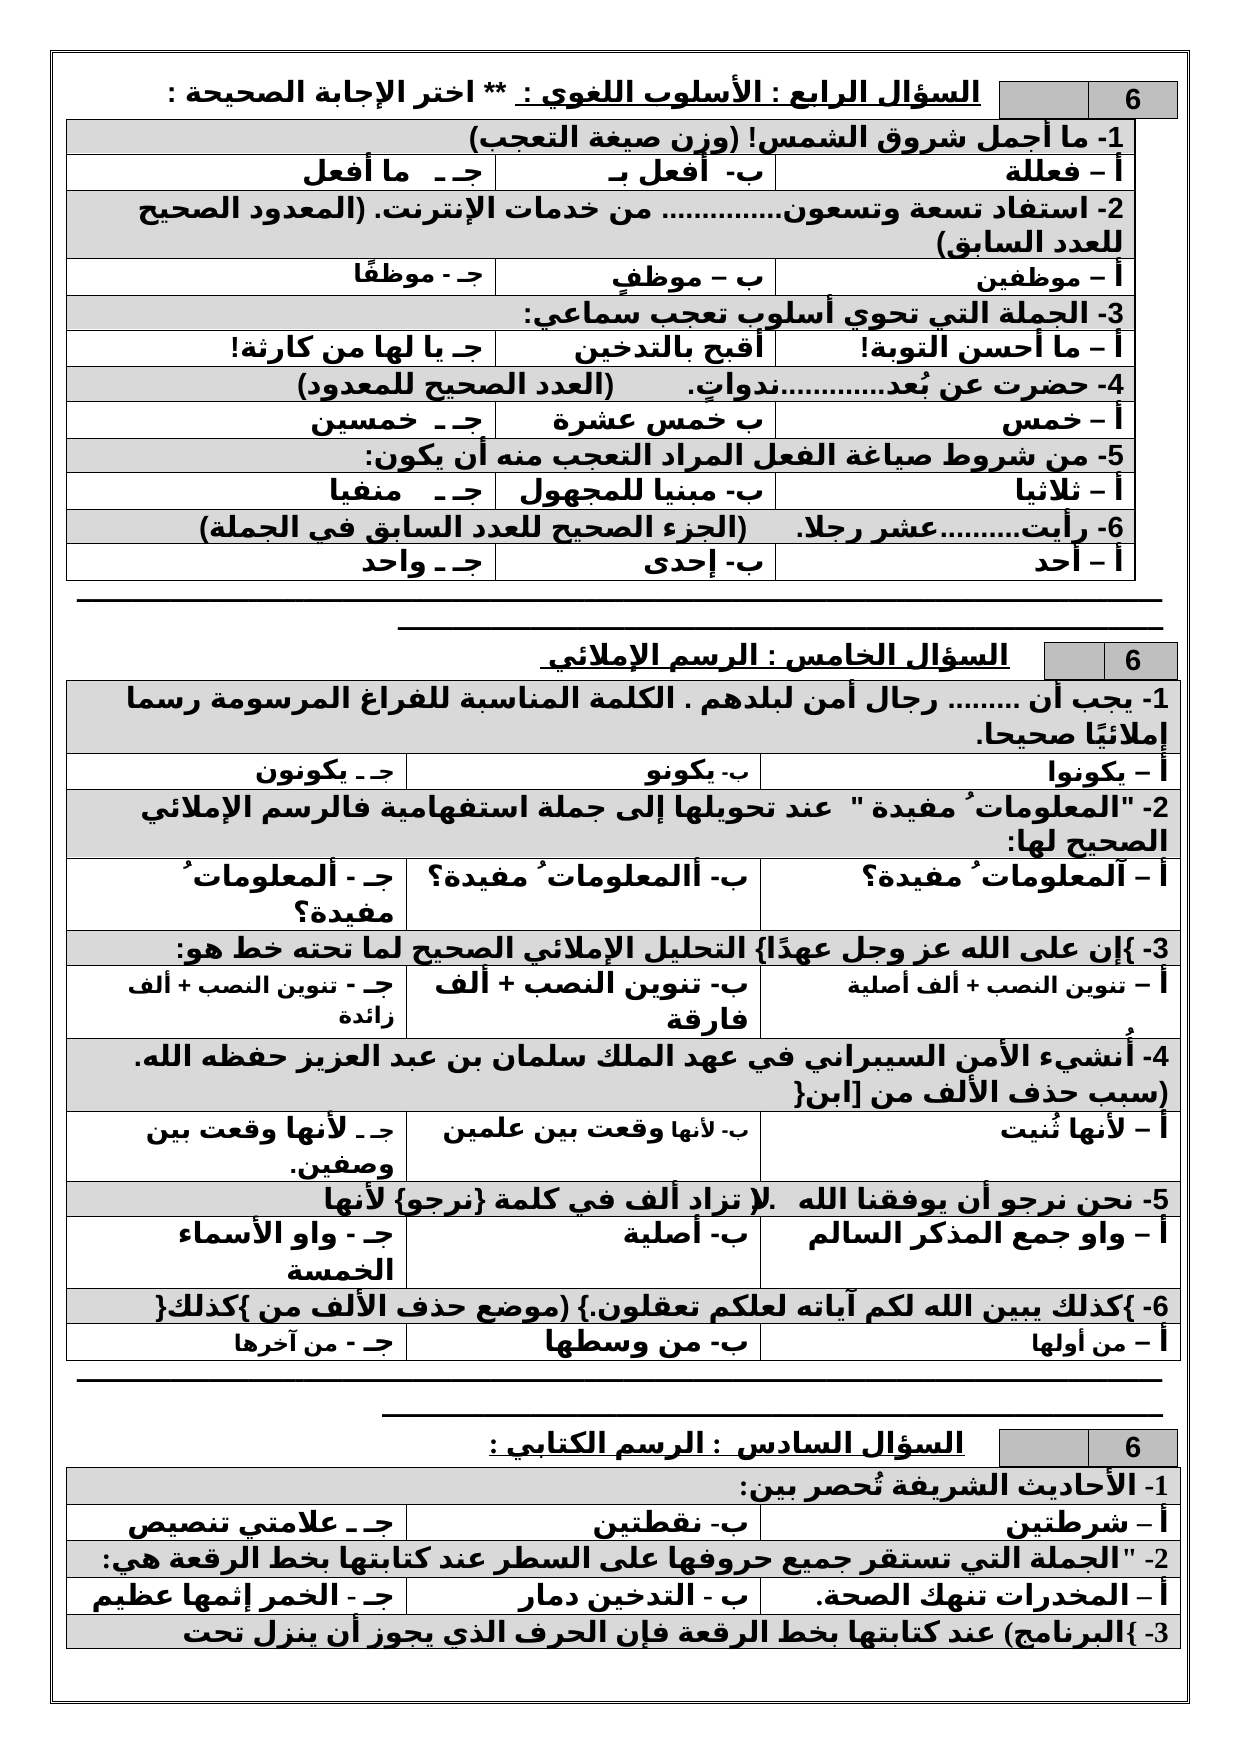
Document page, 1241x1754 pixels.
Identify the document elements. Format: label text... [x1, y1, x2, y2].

table_cell ب- مبنيا للمجهول [496, 473, 775, 509]
table_header 6 [1089, 82, 1177, 118]
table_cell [67, 1615, 1180, 1648]
table_cell جـ - موظفًا [67, 259, 495, 295]
table_header 1- الأحاديث الشريفة تُحصر بين: [67, 1468, 1180, 1504]
table_cell ب – موظفٍ [496, 259, 775, 295]
table_cell أ – المخدرات تنهك الصحة. [761, 1578, 1180, 1614]
table_cell جـ ـ لأنها وقعت بين وصفين. [67, 1112, 406, 1181]
table_header [1000, 1430, 1088, 1466]
table_cell جـ - من آخرها [67, 1324, 406, 1359]
table_cell 2- "المعلومات ُ مفيدة " عند تحويلها إلى جملة استفهامية فالرسم الإملائي الصحيح لها: [67, 790, 1180, 857]
text السؤال الخامس : الرسم الإملائي [75, 638, 1165, 671]
table_header 6 [1089, 1430, 1177, 1466]
text السؤال الرابع : الأسلوب اللغوي : ** اختر الإجابة الصحيحة : [75, 75, 1165, 108]
table_cell 6- }كذلك يبين الله لكم آياته لعلكم تعقلون.} (موضع حذف الألف من }كذلك{ [67, 1289, 1180, 1323]
table_cell أ – من أولها [761, 1324, 1180, 1359]
table_cell أ – آلمعلومات ُ مفيدة؟ [761, 859, 1180, 930]
table_cell جـ ـ علامتي تنصيص [67, 1505, 406, 1540]
text ـــــــــــــــــــــــــــــــــــــــــــــــــــــــــــــــــــــــــــــــــــــــــــــــــــــــــــــــــــــــــــــــــــــــــــــــــــــــــــــــــــــــــــــــــــــــــــــــــــــــــــــــــــــــــــــــــــــــــــــــ [75, 1361, 1165, 1423]
table_cell أ – موظفين [776, 259, 1134, 295]
table_cell ب- نقطتين [407, 1505, 760, 1540]
table_cell جـ ـ منفيا [67, 473, 495, 509]
table_cell جـ ـ ما أفعل [67, 155, 495, 190]
table_header 1- يجب أن ......... رجال أمن لبلدهم . الكلمة المناسبة للفراغ المرسومة رسما إملائيًا صحيحا. [67, 681, 1180, 753]
table_cell أ – أحد [776, 544, 1134, 580]
table_header 1- ما أجمل شروق الشمس! (وزن صيغة التعجب) [67, 120, 1134, 153]
table_cell 3- }إن على الله عز وجل عهدًا} التحليل الإملائي الصحيح لما تحته خط هو: [67, 931, 1180, 965]
table_cell ب- تنوين النصب + ألف فارقة [407, 966, 760, 1038]
table_cell جـ ـ يكونون [67, 754, 406, 789]
table_cell ب- أصلية [407, 1217, 760, 1288]
table_cell 2- استفاد تسعة وتسعون............... من خدمات الإنترنت. (المعدود الصحيح للعدد السابق) [67, 191, 1134, 258]
table_cell ب - التدخين دمار [407, 1578, 760, 1614]
table_cell أ – ما أحسن التوبة! [776, 331, 1134, 366]
table_cell أ – لأنها ثُنيت [761, 1112, 1180, 1181]
table_cell جـ - تنوين النصب + ألف زائدة [67, 966, 406, 1038]
table_cell جـ - الخمر إثمها عظيم [67, 1578, 406, 1614]
table_cell 5- من شروط صياغة الفعل المراد التعجب منه أن يكون: [67, 439, 1134, 472]
table_cell ب- أفعل بـ [496, 155, 775, 190]
table_cell جـ ـ واحد [67, 544, 495, 580]
table_cell 3- الجملة التي تحوي أسلوب تعجب سماعي: [67, 296, 1134, 329]
table_cell جـ يا لها من كارثة! [67, 331, 495, 366]
table_cell 4- حضرت عن بُعد.............ندواتٍ. (العدد الصحيح للمعدود) [67, 367, 1134, 401]
table_cell 6- رأيت..........عشر رجلا. (الجزء الصحيح للعدد السابق في الجملة) [67, 510, 1134, 543]
table_cell أقبح بالتدخين [496, 331, 775, 366]
table_cell أ – خمس [776, 402, 1134, 437]
table_cell 4- أُنشيء الأمن السيبراني في عهد الملك سلمان بن عبد العزيز حفظه الله. (سبب حذف الألف من [ابن{ [67, 1039, 1180, 1111]
table_cell أ – شرطتين [761, 1505, 1180, 1540]
table_header [1045, 643, 1104, 679]
table_cell 5- نحن نرجو أن يوفقنا الله. (لا تزاد ألف في كلمة {نرجو} لأنها [67, 1182, 1180, 1216]
table_cell أ – تنوين النصب + ألف أصلية [761, 966, 1180, 1038]
text ـــــــــــــــــــــــــــــــــــــــــــــــــــــــــــــــــــــــــــــــــــــــــــــــــــــــــــــــــــــــــــــــــــــــــــــــــــــــــــــــــــــــــــــــــــــــــــــــــــــــــــــــــــــــــــــــــــــــــــــ [75, 581, 1165, 636]
table_cell ب- لأنها وقعت بين علمين [407, 1112, 760, 1181]
table_header [1000, 82, 1088, 118]
table_cell 2- "الجملة التي تستقر جميع حروفها على السطر عند كتابتها بخط الرقعة هي: [67, 1541, 1180, 1577]
table_cell جـ - ألمعلومات ُ مفيدة؟ [67, 859, 406, 930]
table_cell أ – يكونوا [761, 754, 1180, 789]
table_cell أ – فعللة [776, 155, 1134, 190]
table_cell أ – واو جمع المذكر السالم [761, 1217, 1180, 1288]
table_cell ب- إحدى [496, 544, 775, 580]
table_cell ب- أالمعلومات ُ مفيدة؟ [407, 859, 760, 930]
table_cell ب- من وسطها [407, 1324, 760, 1359]
table_cell جـ - واو الأسماء الخمسة [67, 1217, 406, 1288]
text السؤال السادس : الرسم الكتابي : [75, 1426, 1165, 1459]
table_header 6 [1105, 643, 1177, 679]
table_cell جـ ـ خمسين [67, 402, 495, 437]
table_cell ب- يكونو [407, 754, 760, 789]
table_cell ب خمس عشرة [496, 402, 775, 437]
table_cell أ – ثلاثيا [776, 473, 1134, 509]
